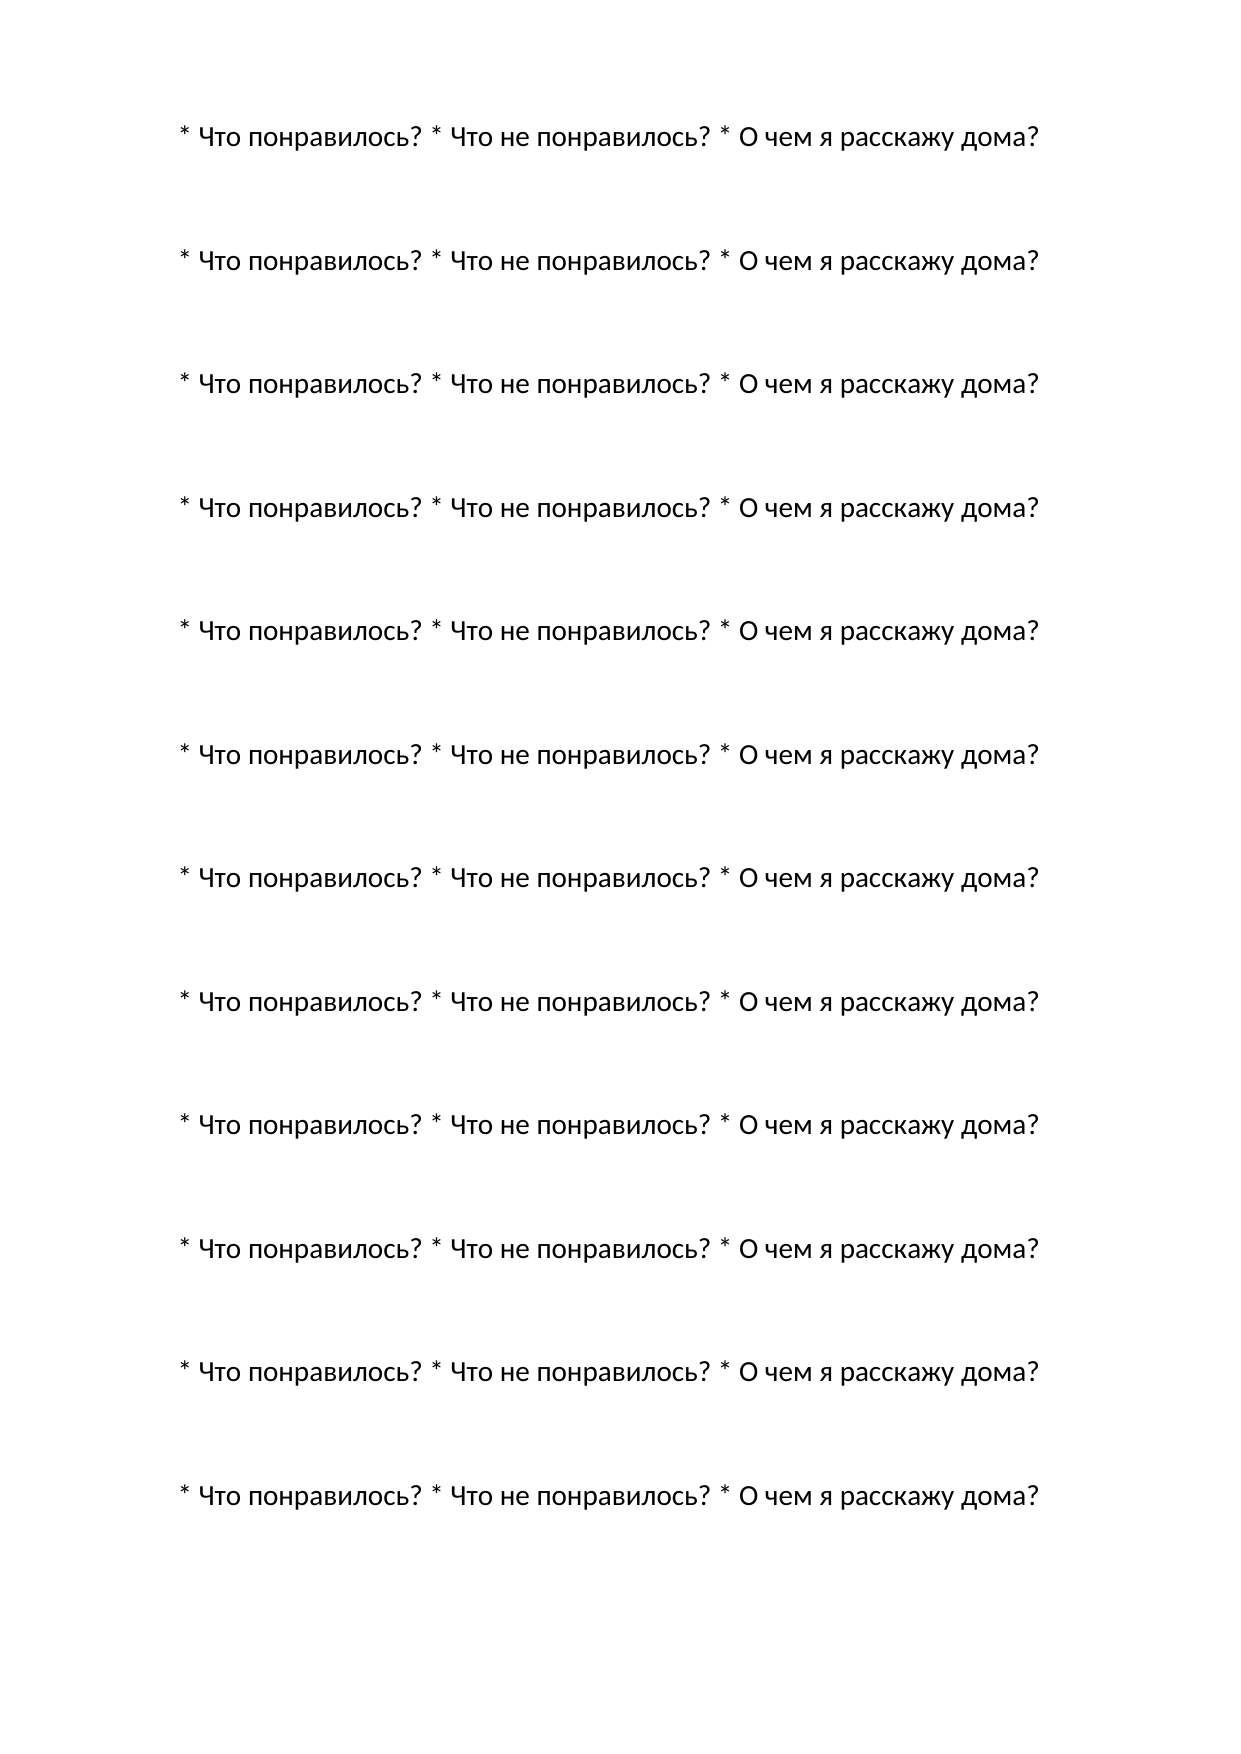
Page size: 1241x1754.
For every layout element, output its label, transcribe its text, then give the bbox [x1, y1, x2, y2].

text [177, 242, 1152, 277]
text * Что понравилось? * Что не понравилось? * О чем я расскажу дома? [177, 1477, 1152, 1513]
text * Что понравилось? * Что не понравилось? * О чем я расскажу дома? [177, 1106, 1152, 1142]
text * Что понравилось? * Что не понравилось? * О чем я расскажу дома? [177, 489, 1152, 524]
text * Что понравилось? * Что не понравилось? * О чем я расскажу дома? [177, 983, 1152, 1018]
text * Что понравилось? * Что не понравилось? * О чем я расскажу дома? [177, 1230, 1152, 1266]
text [177, 365, 1152, 401]
text * Что понравилось? * Что не понравилось? * О чем я расскажу дома? [177, 1353, 1152, 1389]
text * Что понравилось? * Что не понравилось? * О чем я расскажу дома? [177, 859, 1152, 895]
text * Что понравилось? * Что не понравилось? * О чем я расскажу дома? [177, 612, 1152, 648]
text * Что понравилось? * Что не понравилось? * О чем я расскажу дома? [177, 736, 1152, 771]
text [177, 118, 1152, 154]
